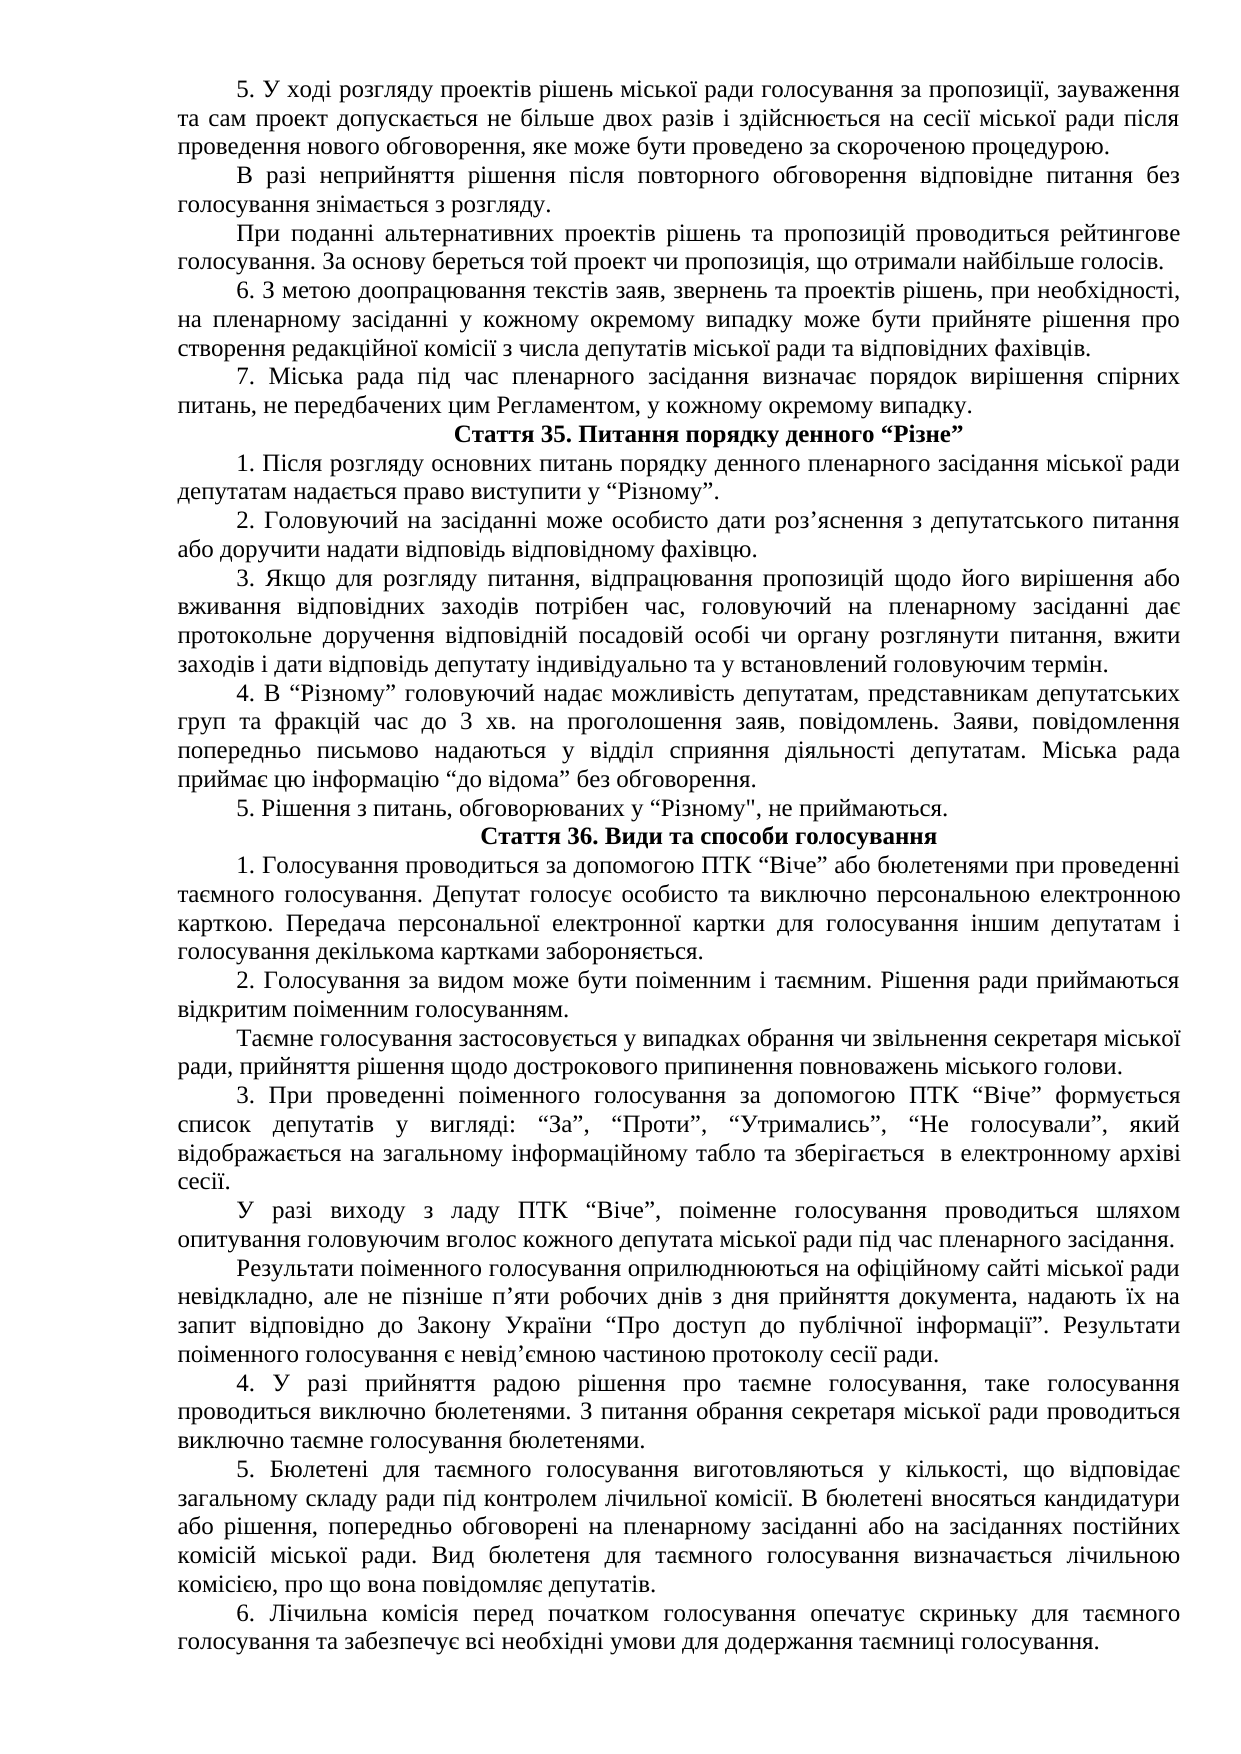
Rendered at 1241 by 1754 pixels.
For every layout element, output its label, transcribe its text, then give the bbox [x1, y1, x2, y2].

text 5. Бюлетені для таємного голосування виготовляються у кількості, що відповідає загальному складу ради під контролем лічильної комісії. В бюлетені вносяться кандидатури або рішення, попередньо обговорені на пленарному засіданні або на засіданнях постійних комісій міської ради. Вид бюлетеня для таємного голосування визначається лічильною комісією, про що вона повідомляє депутатів. [177, 1454, 1181, 1598]
text У разі виходу з ладу ПТК “Віче”, поіменне голосування проводиться шляхом опитування головуючим вголос кожного депутата міської ради під час пленарного засідання. [177, 1195, 1181, 1253]
text 3. При проведенні поіменного голосування за допомогою ПТК “Віче” формується список депутатів у вигляді: “За”, “Проти”, “Утримались”, “Не голосували”, який відображається на загальному інформаційному табло та зберігається в електронному архіві сесії. [177, 1080, 1181, 1195]
text Стаття 36. Види та способи голосування [177, 821, 1181, 850]
text В разі неприйняття рішення після повторного обговорення відповідне питання без голосування знімається з розгляду. [177, 160, 1181, 218]
text 1. Після розгляду основних питань порядку денного пленарного засідання міської ради депутатам надається право виступити у “Різному”. [177, 448, 1181, 505]
text 5. Рішення з питань, обговорюваних у “Різному", не приймаються. [177, 793, 1181, 821]
text При поданні альтернативних проектів рішень та пропозицій проводиться рейтингове голосування. За основу береться той проект чи пропозиція, що отримали найбільше голосів. [177, 218, 1181, 275]
text 1. Голосування проводиться за допомогою ПТК “Віче” або бюлетенями при проведенні таємного голосування. Депутат голосує особисто та виключно персональною електронною карткою. Передача персональної електронної картки для голосування іншим депутатам і голосування декількома картками забороняється. [177, 850, 1181, 965]
text Результати поіменного голосування оприлюднюються на офіційному сайті міської ради невідкладно, але не пізніше п’яти робочих днів з дня прийняття документа, надають їх на запит відповідно до Закону України “Про доступ до публічної інформації”. Результати поіменного голосування є невід’ємною частиною протоколу сесії ради. [177, 1253, 1181, 1368]
text 7. Міська рада під час пленарного засідання визначає порядок вирішення спірних питань, не передбачених цим Регламентом, у кожному окремому випадку. [177, 361, 1181, 419]
text Стаття 35. Питання порядку денного “Різне” [177, 419, 1181, 448]
text 6. Лічильна комісія перед початком голосування опечатує скриньку для таємного голосування та забезпечує всі необхідні умови для додержання таємниці голосування. [177, 1598, 1181, 1655]
text Таємне голосування застосовується у випадках обрання чи звільнення секретаря міської ради, прийняття рішення щодо дострокового припинення повноважень міського голови. [177, 1023, 1181, 1080]
text 5. У ході розгляду проектів рішень міської ради голосування за пропозиції, зауваження та сам проект допускається не більше двох разів і здійснюється на сесії міської ради після проведення нового обговорення, яке може бути проведено за скороченою процедурою. [177, 74, 1181, 160]
text 4. В “Різному” головуючий надає можливість депутатам, представникам депутатських груп та фракцій час до 3 хв. на проголошення заяв, повідомлень. Заяви, повідомлення попередньо письмово надаються у відділ сприяння діяльності депутатам. Міська рада приймає цю інформацію “до відома” без обговорення. [177, 678, 1181, 793]
text 4. У разі прийняття радою рішення про таємне голосування, таке голосування проводиться виключно бюлетенями. З питання обрання секретаря міської ради проводиться виключно таємне голосування бюлетенями. [177, 1368, 1181, 1454]
text 6. З метою доопрацювання текстів заяв, звернень та проектів рішень, при необхідності, на пленарному засіданні у кожному окремому випадку може бути прийняте рішення про створення редакційної комісії з числа депутатів міської ради та відповідних фахівців. [177, 275, 1181, 361]
text 2. Голосування за видом може бути поіменним і таємним. Рішення ради приймаються відкритим поіменним голосуванням. [177, 965, 1181, 1023]
text 2. Головуючий на засіданні може особисто дати роз’яснення з депутатського питання або доручити надати відповідь відповідному фахівцю. [177, 505, 1181, 563]
text 3. Якщо для розгляду питання, відпрацювання пропозицій щодо його вирішення або вживання відповідних заходів потрібен час, головуючий на пленарному засіданні дає протокольне доручення відповідній посадовій особі чи органу розглянути питання, вжити заходів і дати відповідь депутату індивідуально та у встановлений головуючим термін. [177, 563, 1181, 678]
